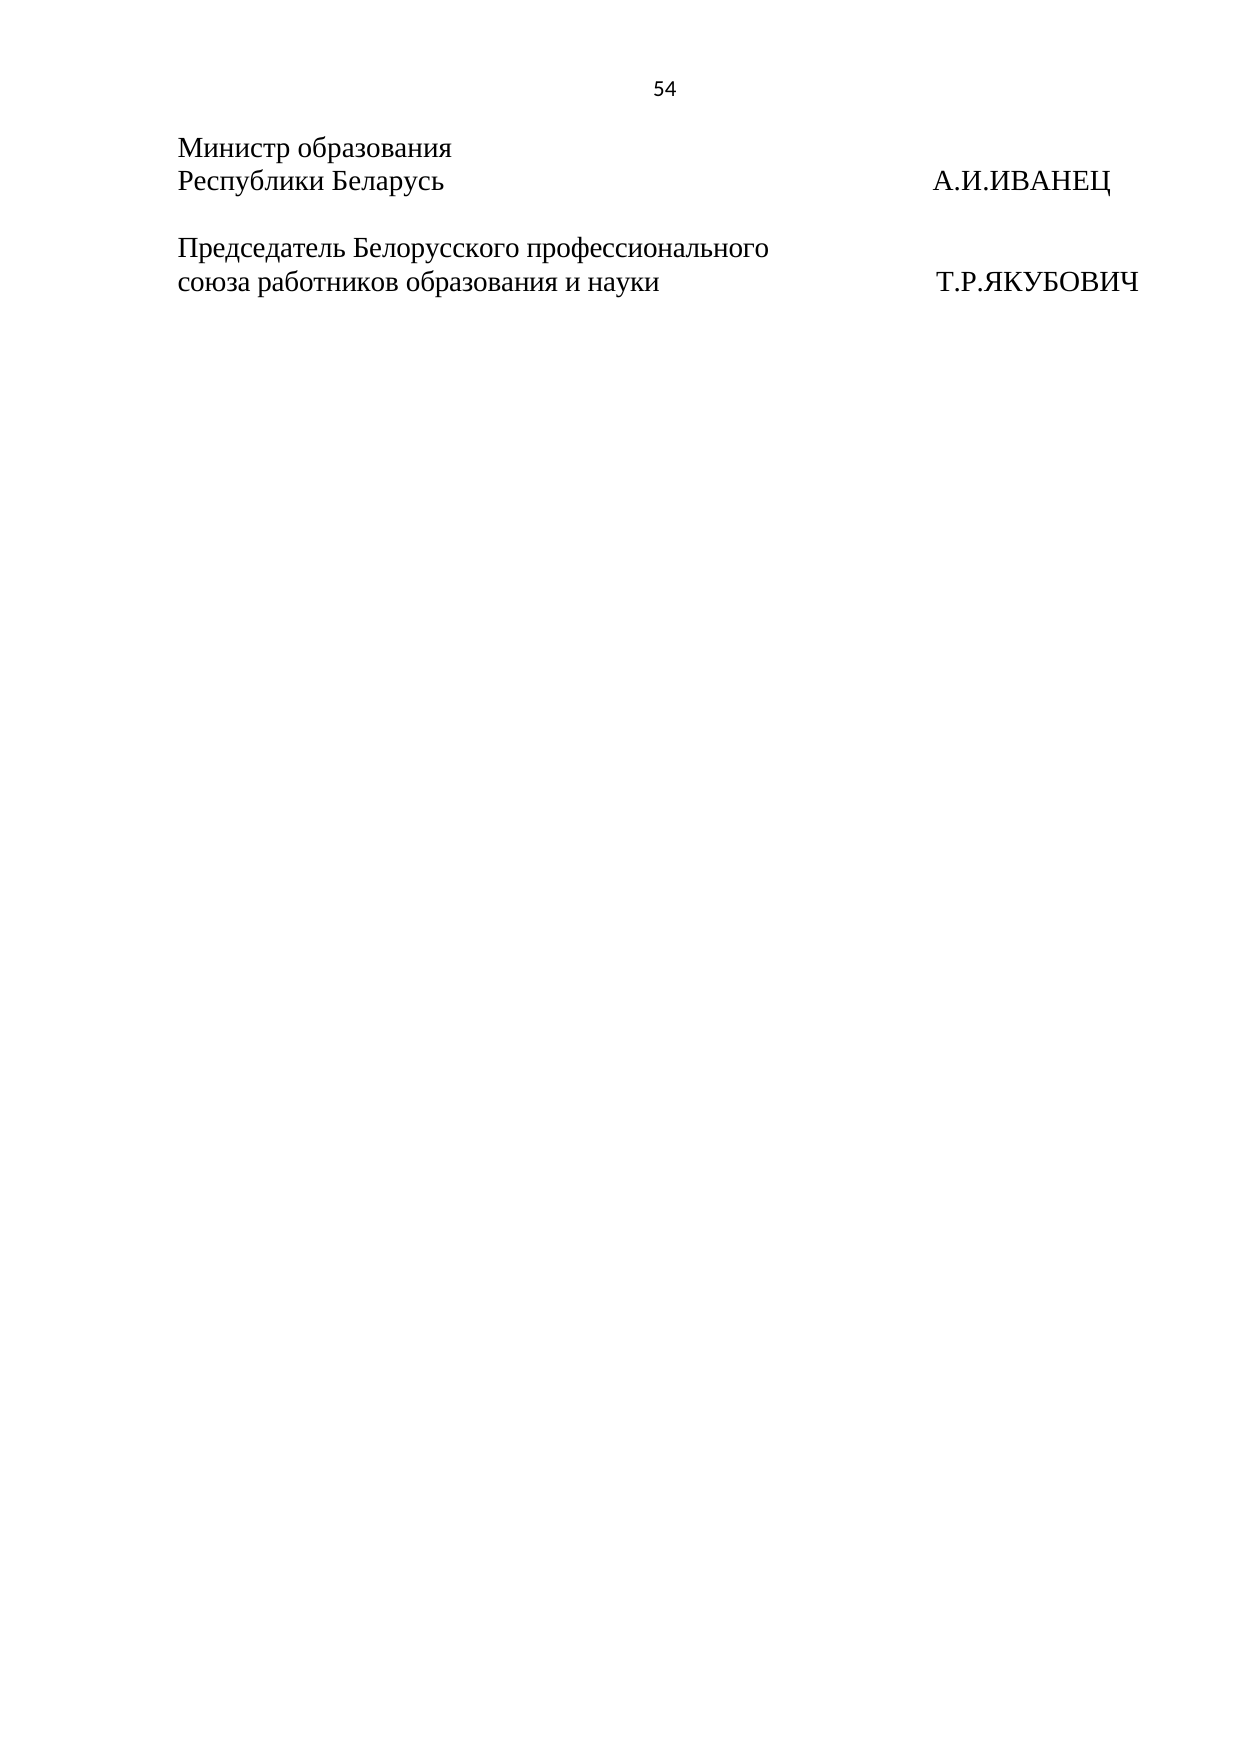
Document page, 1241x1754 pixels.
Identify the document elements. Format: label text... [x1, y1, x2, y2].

text Председатель Белорусского профессионального [177, 231, 1152, 264]
text союза работников образования и науки Т.Р.Якубович [177, 264, 1152, 298]
text Республики Беларусь А.И.ИВАНЕЦ [177, 163, 1152, 197]
text Министр образования [177, 130, 1152, 163]
